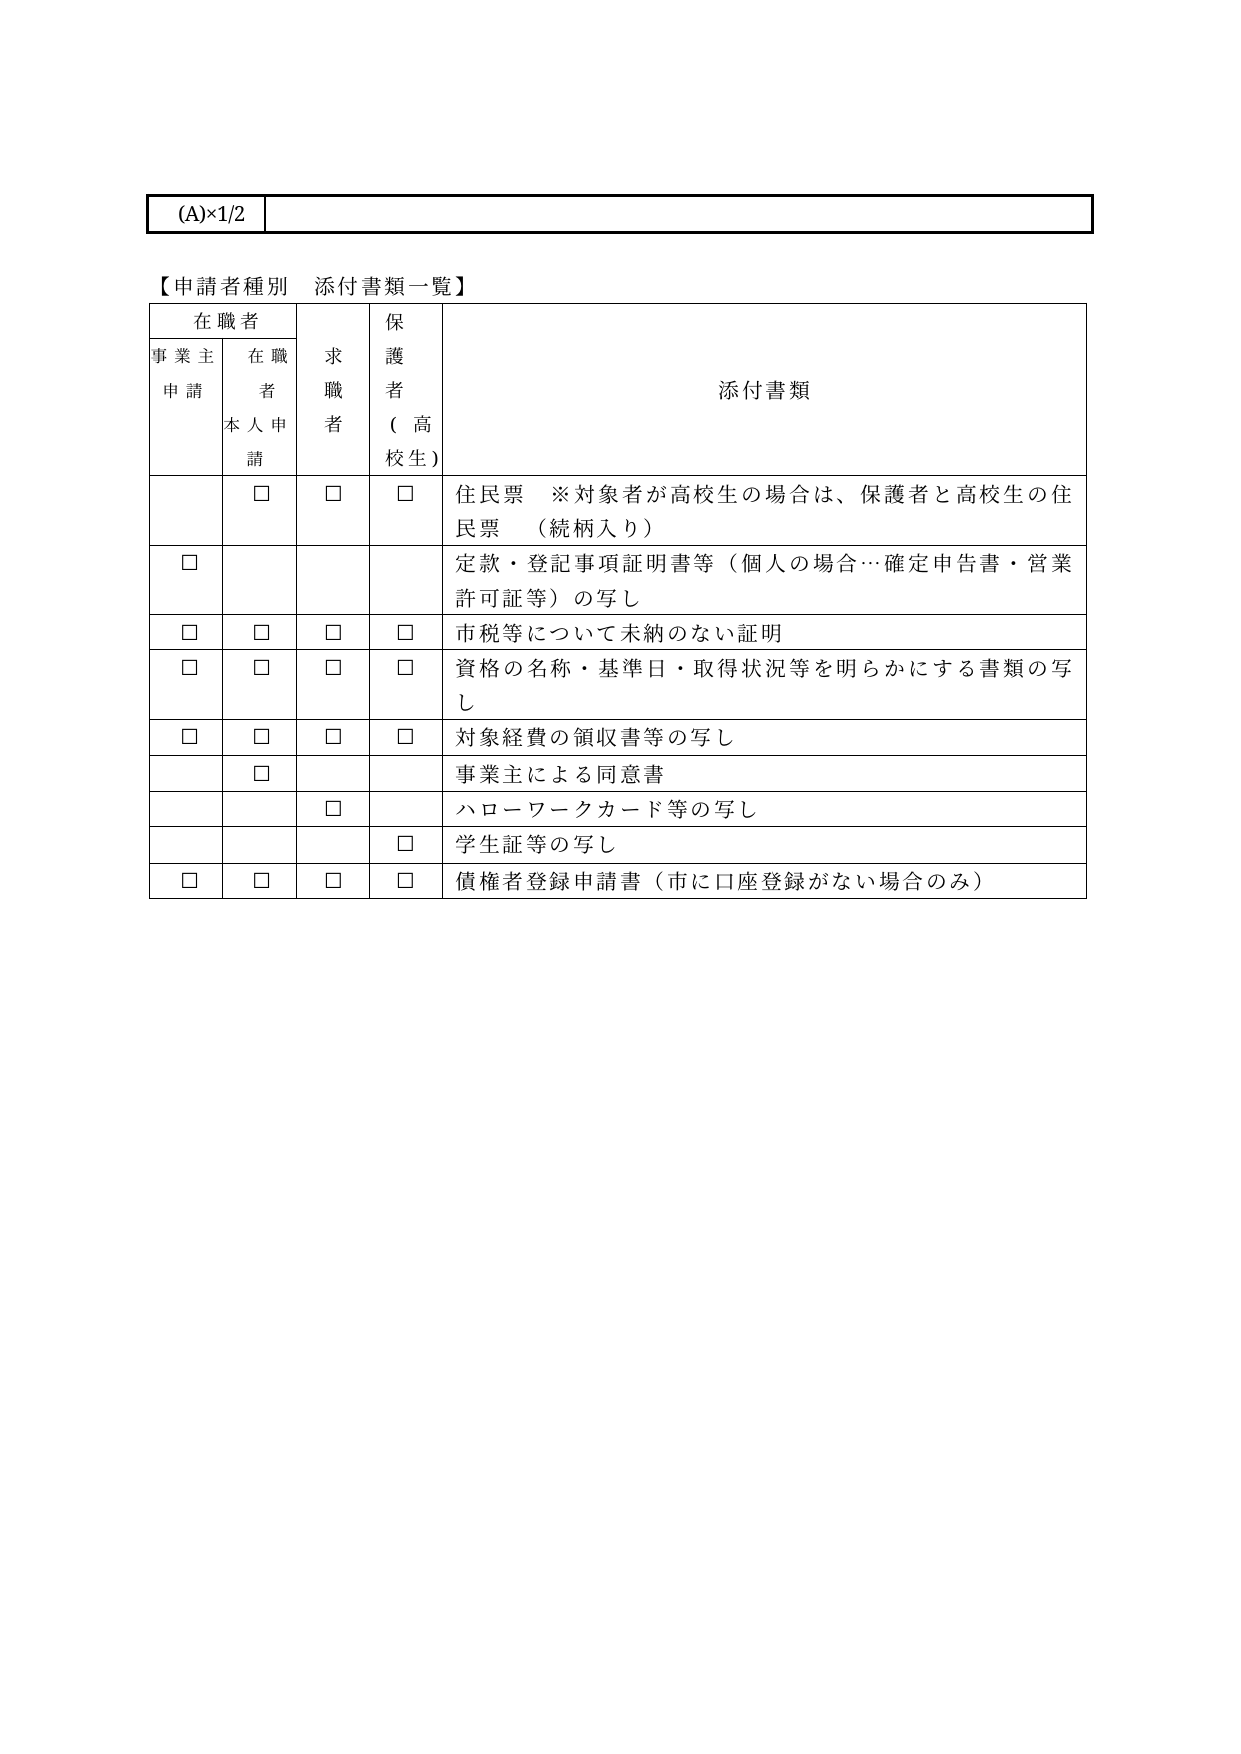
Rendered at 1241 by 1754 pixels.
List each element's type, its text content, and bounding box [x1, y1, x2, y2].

table_cell [297, 546, 369, 614]
table_cell 市税等について未納のない証明 [443, 615, 1086, 649]
table_cell [370, 476, 442, 545]
table_cell [150, 546, 222, 614]
table_cell 住民票 ※対象者が高校生の場合は、保護者と高校生の住民票 （続柄入り） [443, 476, 1086, 545]
table_cell [370, 720, 442, 755]
table_cell [150, 476, 222, 545]
table_cell [223, 615, 296, 649]
table_cell [297, 615, 369, 649]
table_cell 事業主 申請 [150, 339, 222, 475]
table_cell [297, 827, 369, 862]
table_cell [370, 827, 442, 862]
table_header 在職者 [150, 304, 296, 338]
table_cell 交付申請額 (A)×1/2 [149, 197, 264, 231]
table_cell 資格の名称・基準日・取得状況等を明らかにする書類の写し [443, 650, 1086, 719]
table_cell [223, 546, 296, 614]
table_cell ハローワークカード等の写し [443, 792, 1086, 826]
table_cell [370, 756, 442, 791]
table_cell [223, 650, 296, 719]
table_cell [223, 827, 296, 862]
table_cell 事業主による同意書 [443, 756, 1086, 791]
table_cell 学生証等の写し [443, 827, 1086, 862]
table_cell 在職者 本人申請 [223, 339, 296, 475]
table_cell [370, 615, 442, 649]
table_cell [150, 720, 222, 755]
table_cell [150, 615, 222, 649]
table_cell 債権者登録申請書（市に口座登録がない場合のみ） [443, 864, 1086, 898]
table_cell [370, 792, 442, 826]
table_cell [150, 827, 222, 862]
table_header 添付書類 [443, 304, 1086, 475]
table_cell [297, 864, 369, 898]
table_cell [297, 720, 369, 755]
table_header 保護者 (高校生) [370, 304, 442, 475]
table_cell [370, 546, 442, 614]
table_cell [223, 792, 296, 826]
table_cell [370, 864, 442, 898]
table_cell [297, 476, 369, 545]
table_cell [150, 756, 222, 791]
table_cell 対象経費の領収書等の写し [443, 720, 1086, 755]
table_cell [223, 476, 296, 545]
table_cell [297, 756, 369, 791]
table_cell [297, 650, 369, 719]
table_cell [223, 756, 296, 791]
table_header 求職者 [297, 304, 369, 475]
table_cell [150, 650, 222, 719]
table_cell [266, 197, 1091, 231]
table_cell [370, 650, 442, 719]
table_cell [150, 792, 222, 826]
table_cell [223, 864, 296, 898]
table_cell [223, 720, 296, 755]
table_cell 定款・登記事項証明書等（個人の場合…確定申告書・営業許可証等）の写し [443, 546, 1086, 614]
text 【申請者種別 添付書類一覧】 [149, 268, 1091, 302]
table_cell [297, 792, 369, 826]
table_cell [150, 864, 222, 898]
